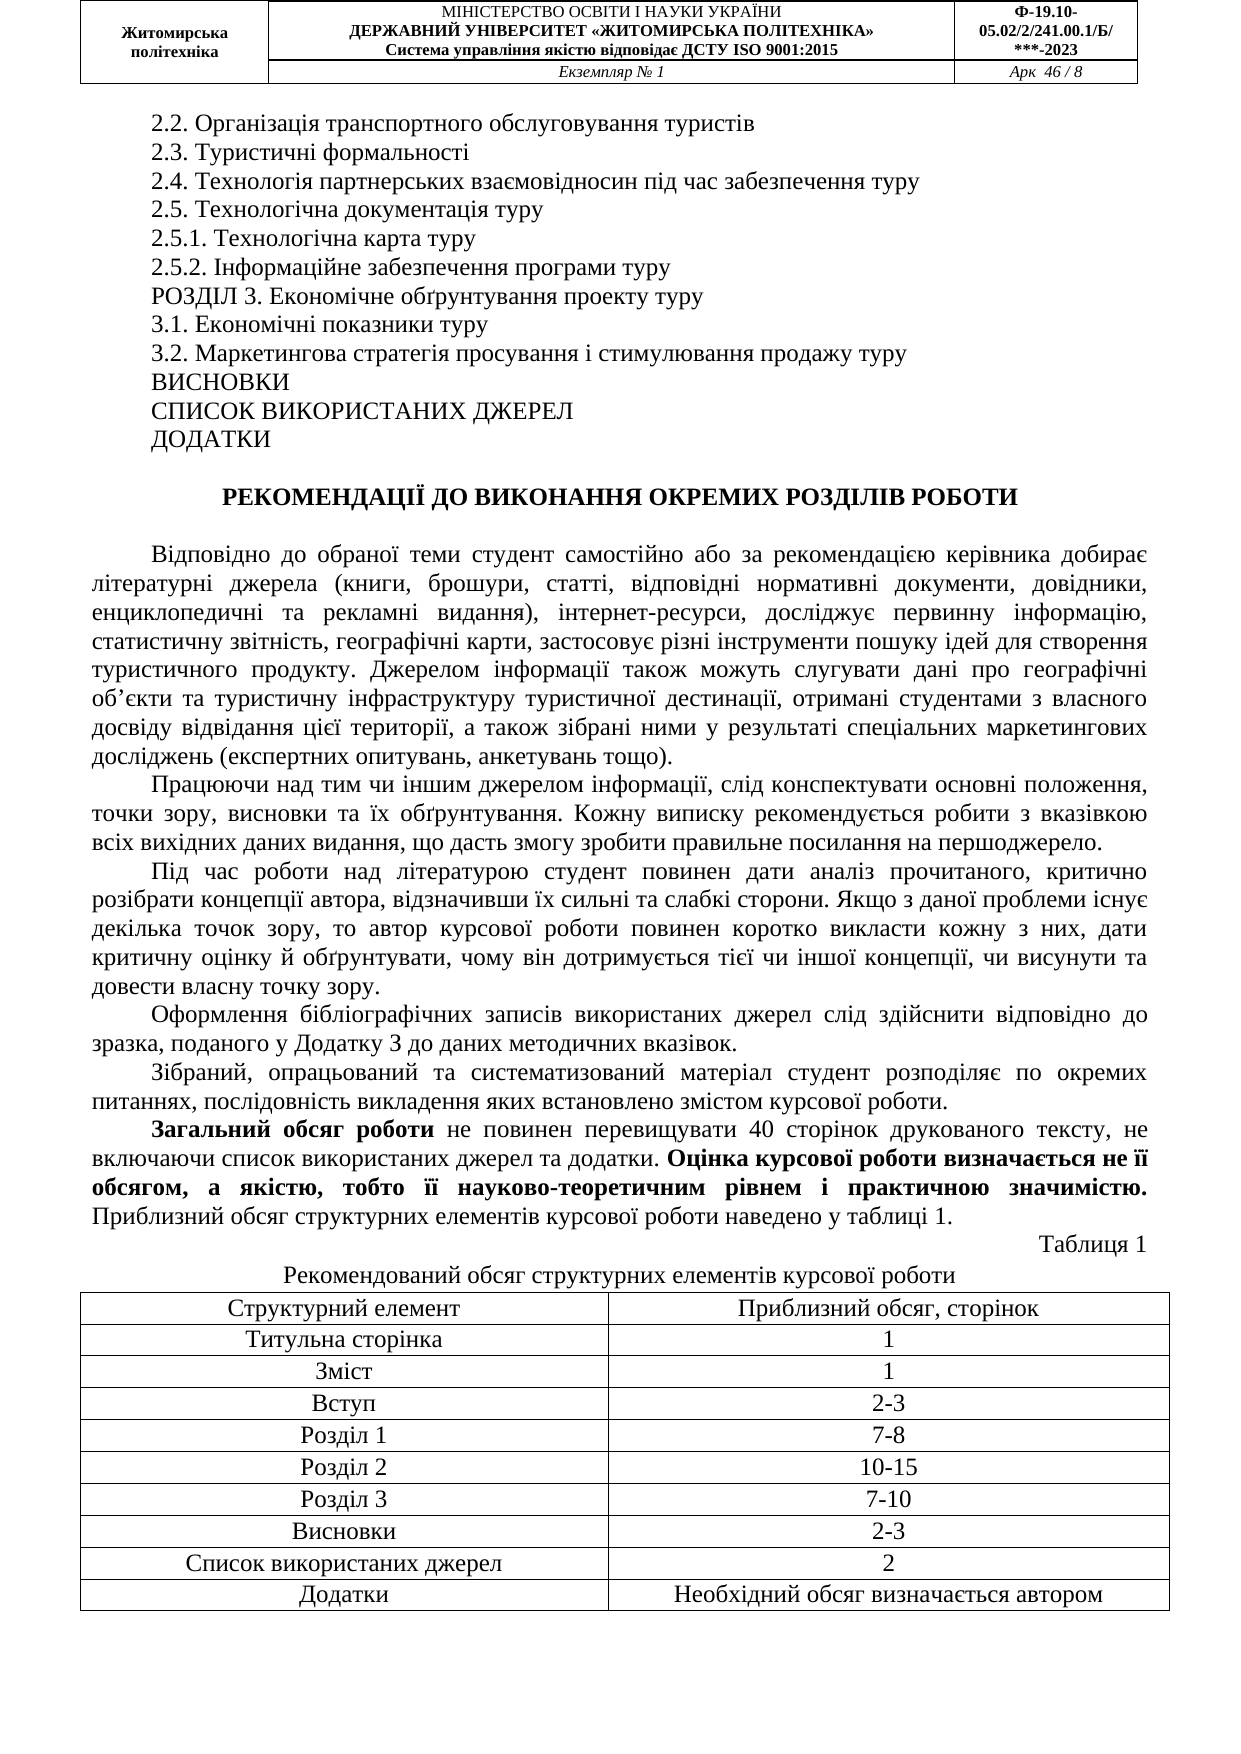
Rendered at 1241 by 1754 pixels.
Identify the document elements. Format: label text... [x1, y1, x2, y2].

table_cell Зміст [81, 1356, 608, 1387]
table_cell Розділ 2 [81, 1452, 608, 1483]
table_cell Титульна сторінка [81, 1325, 608, 1355]
text 2.5.1. Технологічна карта туру [92, 223, 1147, 252]
text Загальний обсяг роботи не повинен перевищувати 40 сторінок друкованого тексту, не включаючи список використаних джерел та додатки. Оцінка курсової роботи визначається не її обсягом, а якістю, тобто її науково-теоретичним рівнем і практичною значимістю. Приблизний обсяг структурних елементів курсової роботи наведено у таблиці 1. [92, 1114, 1148, 1229]
table_cell 7-8 [609, 1420, 1169, 1451]
text 2.4. Технологія партнерських взаємовідносин під час забезпечення туру [92, 166, 1147, 194]
text Під час роботи над літературою студент повинен дати аналіз прочитаного, критично розібрати концепції автора, відзначивши їх сильні та слабкі сторони. Якщо з даної проблеми існує декілька точок зору, то автор курсової роботи повинен коротко викласти кожну з них, дати критичну оцінку й обґрунтувати, чому він дотримується тієї чи іншої концепції, чи висунути та довести власну точку зору. [92, 856, 1148, 999]
table_cell Додатки [81, 1580, 608, 1610]
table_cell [609, 1580, 1169, 1610]
text Рекомендований обсяг структурних елементів курсової роботи [92, 1261, 1147, 1289]
table_header Приблизний обсяг, сторінок [609, 1293, 1169, 1323]
table_cell 1 [609, 1325, 1169, 1355]
table_cell 2 [609, 1548, 1169, 1578]
text Оформлення бібліографічних записів використаних джерел слід здійснити відповідно до зразка, поданого у Додатку З до даних методичних вказівок. [92, 999, 1148, 1057]
text Працюючи над тим чи іншим джерелом інформації, слід конспектувати основні положення, точки зору, висновки та їх обґрунтування. Кожну виписку рекомендується робити з вказівкою всіх вихідних даних видання, що дасть змогу зробити правильне посилання на першоджерело. [92, 769, 1148, 856]
text ВИСНОВКИ [92, 367, 1148, 396]
text 3.2. Маркетингова стратегія просування і стимулювання продажу туру [92, 338, 1147, 367]
text Відповідно до обраної теми студент самостійно або за рекомендацією керівника добирає літературні джерела (книги, брошури, статті, відповідні нормативні документи, довідники, енциклопедичні та рекламні видання), інтернет-ресурси, досліджує первинну інформацію, статистичну звітність, географічні карти, застосовує різні інструменти пошуку ідей для створення туристичного продукту. Джерелом інформації також можуть слугувати дані про географічні об’єкти та туристичну інфраструктуру туристичної дестинації, отримані студентами з власного досвіду відвідання цієї території, а також зібрані ними у результаті спеціальних маркетингових досліджень (експертних опитувань, анкетувань тощо). [92, 539, 1148, 769]
text 2.3. Туристичні формальності [92, 137, 1147, 166]
table_cell Розділ 3 [81, 1484, 608, 1515]
table_cell 7-10 [609, 1484, 1169, 1515]
table_cell 2-3 [609, 1388, 1169, 1419]
table_cell 2-3 [609, 1516, 1169, 1547]
text ДОДАТКИ [92, 424, 1148, 453]
table_header Структурний елемент [81, 1293, 608, 1323]
table_cell 1 [609, 1356, 1169, 1387]
text 2.5.2. Інформаційне забезпечення програми туру [92, 252, 1147, 281]
subtitle РЕКОМЕНДАЦІЇ ДО ВИКОНАННЯ ОКРЕМИХ РОЗДІЛІВ РОБОТИ [92, 482, 1148, 511]
text 2.5. Технологічна документація туру [92, 194, 1148, 223]
text 2.2. Організація транспортного обслуговування туристів [92, 108, 1147, 137]
table_cell Вступ [81, 1388, 608, 1419]
table_cell 10-15 [609, 1452, 1169, 1483]
text РОЗДІЛ 3. Економічне обґрунтування проекту туру [92, 281, 1147, 309]
text Зібраний, опрацьований та систематизований матеріал студент розподіляє по окремих питаннях, послідовність викладення яких встановлено змістом курсової роботи. [92, 1057, 1148, 1114]
table_cell Висновки [81, 1516, 608, 1547]
table_cell Список використаних джерел [81, 1548, 608, 1578]
table_cell Розділ 1 [81, 1420, 608, 1451]
text Таблиця 1 [92, 1229, 1147, 1258]
text 3.1. Економічні показники туру [92, 309, 1147, 338]
text СПИСОК ВИКОРИСТАНИХ ДЖЕРЕЛ [92, 396, 1148, 424]
